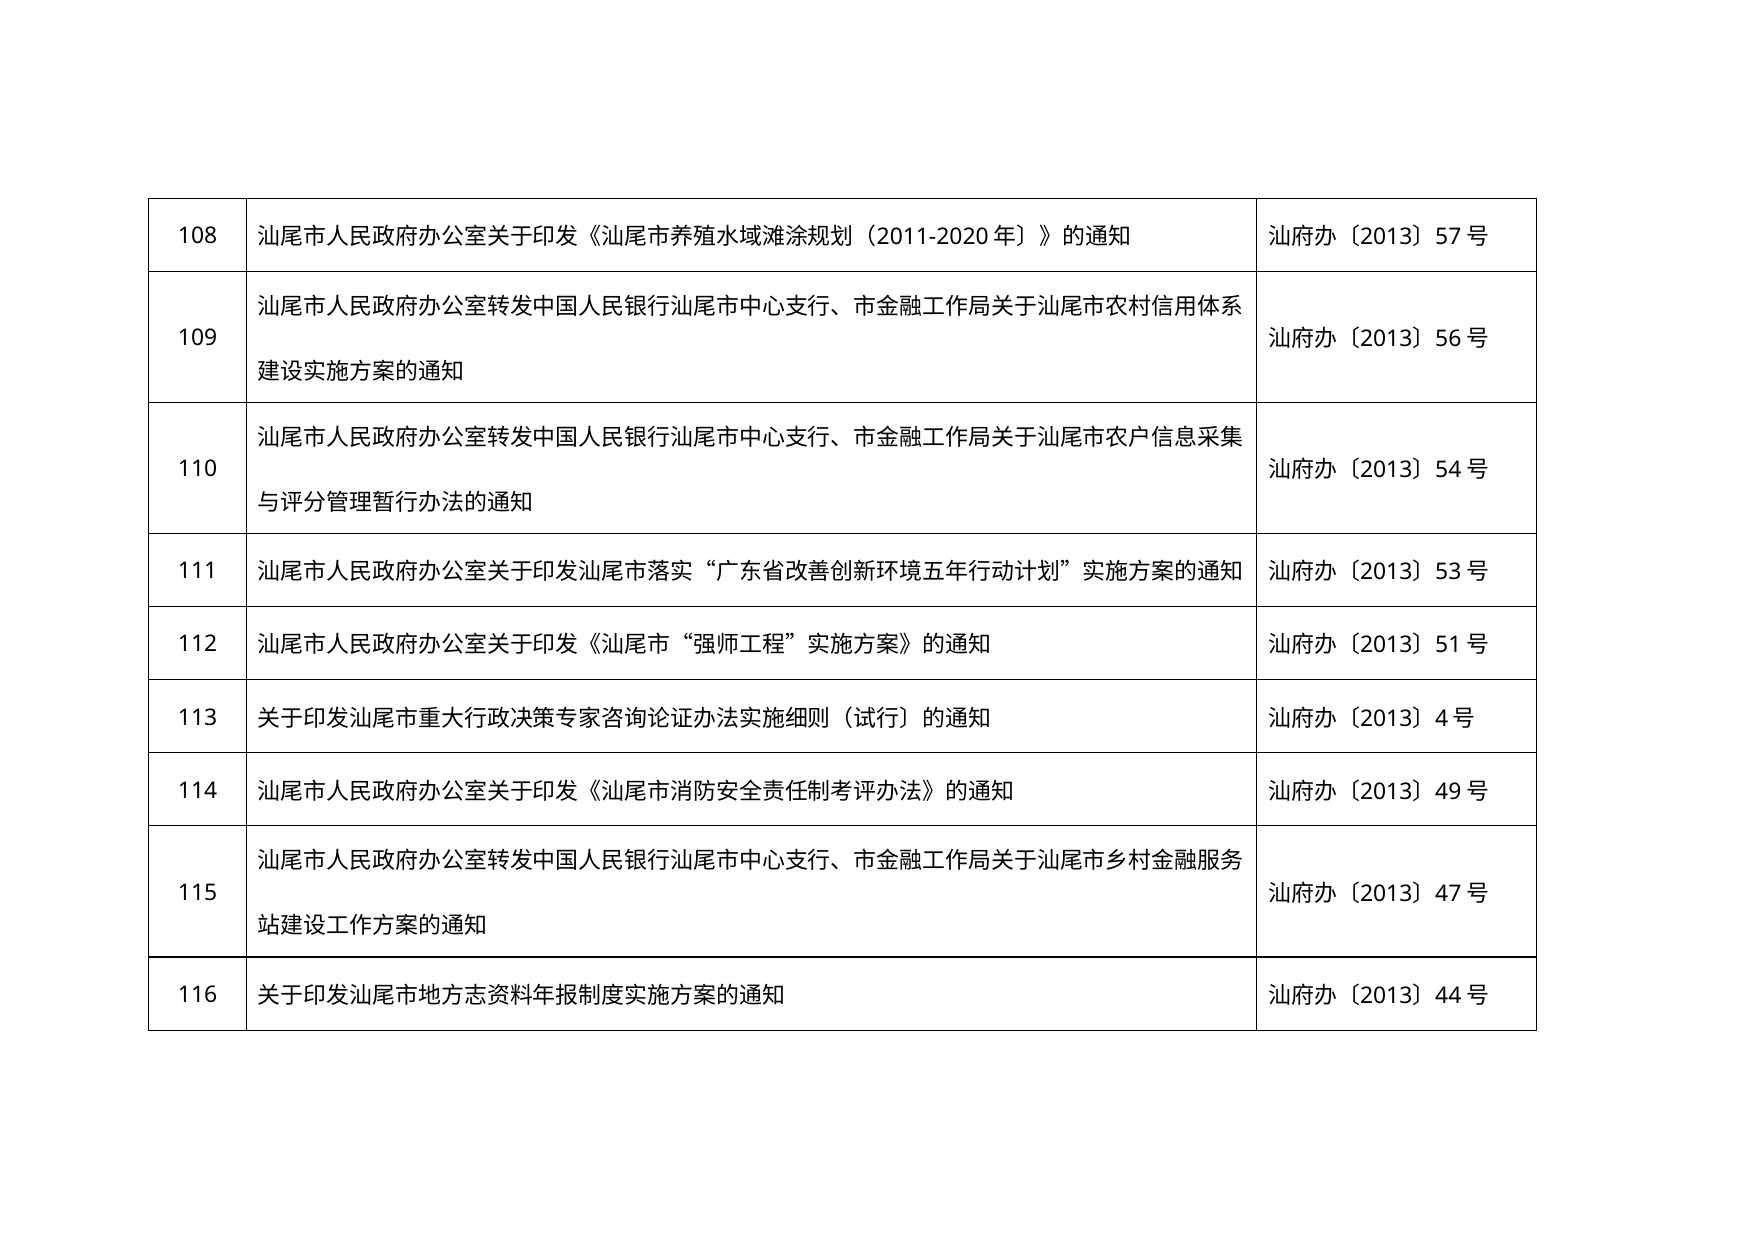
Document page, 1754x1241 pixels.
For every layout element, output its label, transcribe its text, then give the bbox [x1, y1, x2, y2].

table_cell 116 [149, 958, 246, 1029]
table_cell 汕府办〔2013〕53号 [1257, 534, 1536, 606]
table_cell 汕府办〔2013〕49号 [1257, 753, 1536, 825]
table_cell 汕尾市人民政府办公室关于印发汕尾市落实“广东省改善创新环境五年行动计划”实施方案的通知 [247, 534, 1256, 606]
table_cell 109 [149, 272, 246, 402]
table_cell 汕府办〔2013〕56号 [1257, 272, 1536, 402]
table_cell 114 [149, 753, 246, 825]
table_cell 关于印发汕尾市地方志资料年报制度实施方案的通知 [247, 958, 1256, 1029]
table_cell 汕尾市人民政府办公室关于印发《汕尾市“强师工程”实施方案》的通知 [247, 607, 1256, 679]
table_cell 111 [149, 534, 246, 606]
table_cell 汕府办〔2013〕57号 [1257, 199, 1536, 271]
table_cell 汕府办〔2013〕44号 [1257, 958, 1536, 1029]
table_cell 汕府办〔2013〕4号 [1257, 680, 1536, 752]
table_cell 汕尾市人民政府办公室转发中国人民银行汕尾市中心支行、市金融工作局关于汕尾市乡村金融服务站建设工作方案的通知 [247, 826, 1256, 956]
table_cell 汕府办〔2013〕47号 [1257, 826, 1536, 956]
table_cell 110 [149, 403, 246, 533]
table_cell 汕府办〔2013〕51号 [1257, 607, 1536, 679]
table_cell 108 [149, 199, 246, 271]
table_cell 112 [149, 607, 246, 679]
table_cell 关于印发汕尾市重大行政决策专家咨询论证办法实施细则（试行〕的通知 [247, 680, 1256, 752]
table_cell 汕府办〔2013〕54号 [1257, 403, 1536, 533]
table_cell 汕尾市人民政府办公室关于印发《汕尾市消防安全责任制考评办法》的通知 [247, 753, 1256, 825]
table_cell 汕尾市人民政府办公室转发中国人民银行汕尾市中心支行、市金融工作局关于汕尾市农村信用体系建设实施方案的通知 [247, 272, 1256, 402]
table_cell 汕尾市人民政府办公室关于印发《汕尾市养殖水域滩涂规划（2011-2020年〕》的通知 [247, 199, 1256, 271]
table_cell 113 [149, 680, 246, 752]
table_cell 汕尾市人民政府办公室转发中国人民银行汕尾市中心支行、市金融工作局关于汕尾市农户信息采集与评分管理暂行办法的通知 [247, 403, 1256, 533]
table_cell 115 [149, 826, 246, 956]
